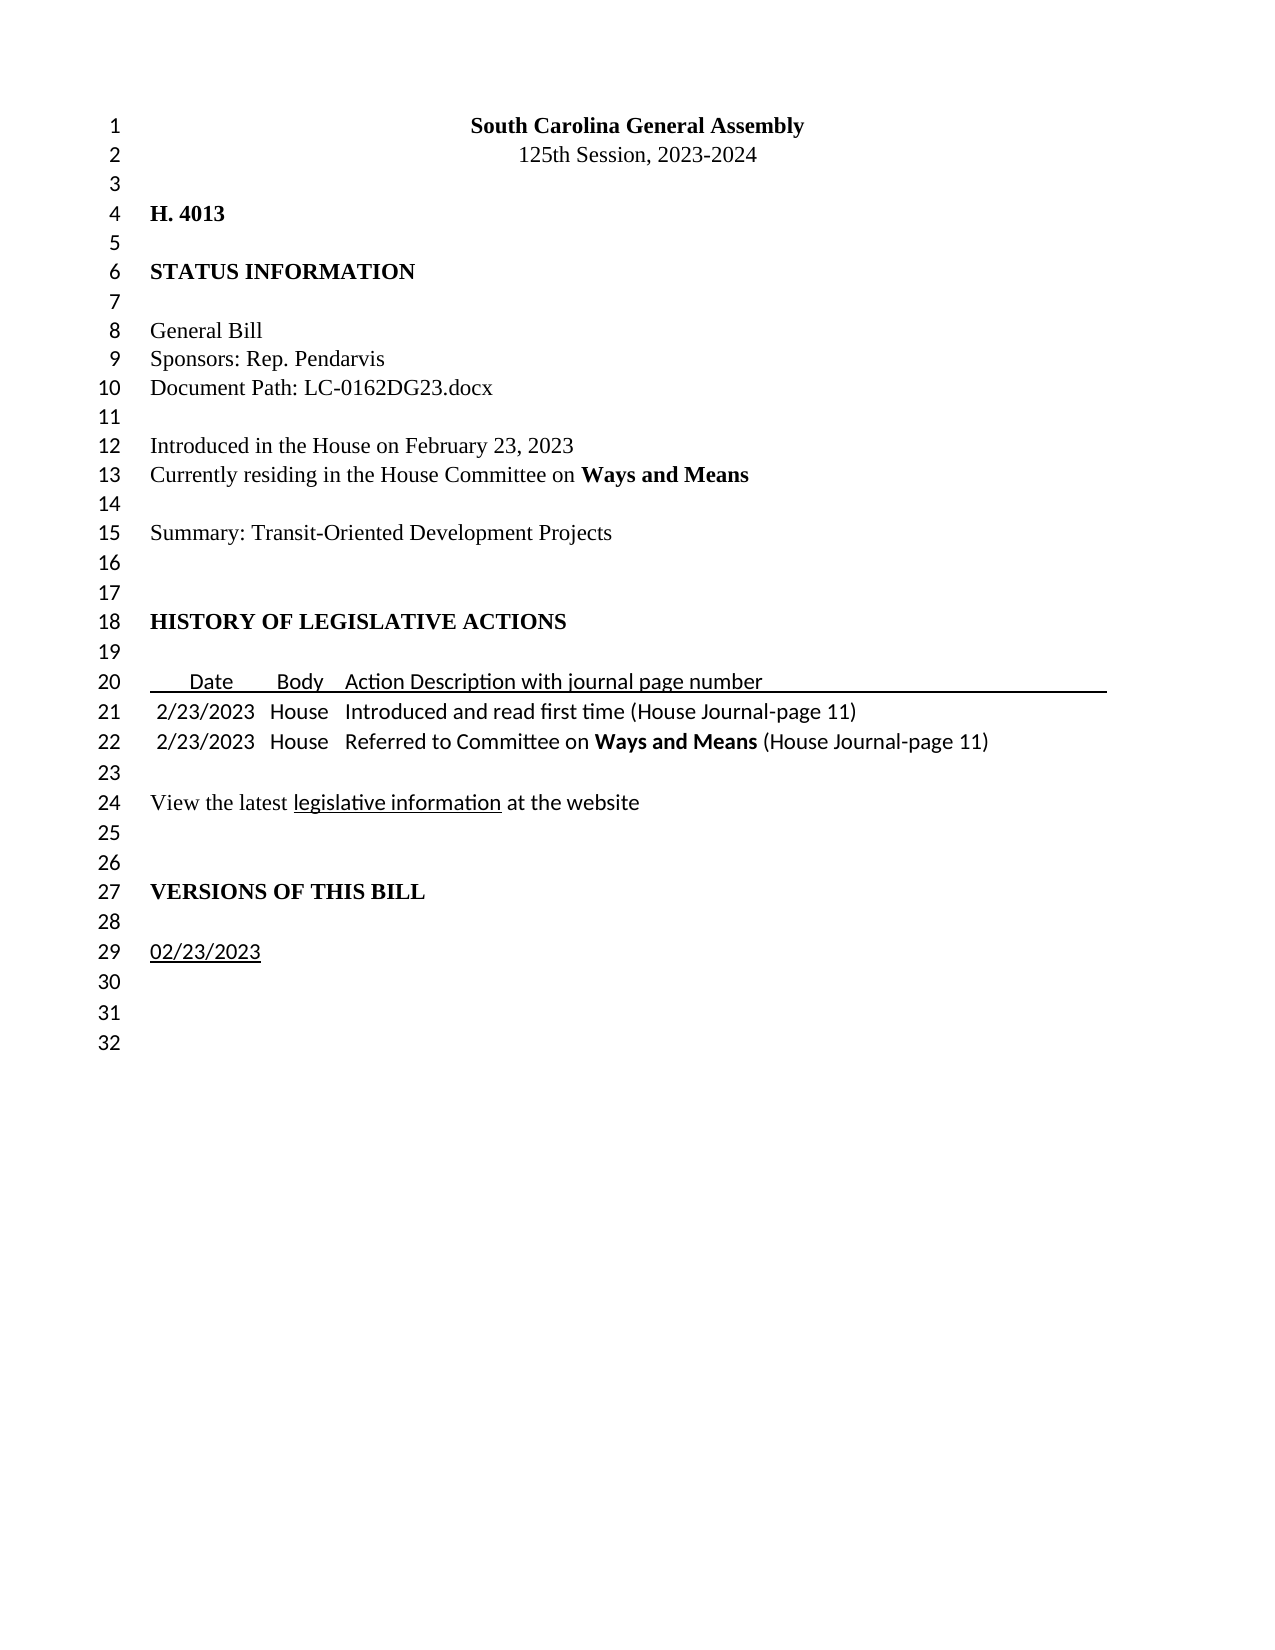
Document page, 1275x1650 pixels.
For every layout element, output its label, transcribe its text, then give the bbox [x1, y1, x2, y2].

text 2/23/2023 House Introduced and read first time (House Journal-page 11) [150, 697, 1125, 725]
text H. 4013 [150, 199, 1125, 226]
text Summary: Transit-Oriented Development Projects [150, 519, 1125, 546]
text 125th Session, 2023-2024 [150, 141, 1125, 167]
text View the latest legislative information at the website [150, 788, 1125, 816]
text Sponsors: Rep. Pendarvis [150, 345, 1125, 372]
text STATUS INFORMATION [150, 258, 1125, 284]
text 02/23/2023 [150, 937, 1125, 965]
text Date Body Action Description with journal page number [150, 667, 1125, 695]
text General Bill [150, 317, 1125, 343]
text HISTORY OF LEGISLATIVE ACTIONS [150, 608, 1125, 635]
text South Carolina General Assembly [150, 112, 1125, 139]
text VERSIONS OF THIS BILL [150, 878, 1125, 905]
text Currently residing in the House Committee on Ways and Means [150, 461, 1125, 487]
text Introduced in the House on February 23, 2023 [150, 432, 1125, 459]
text Document Path: LC-0162DG23.docx [150, 374, 1125, 400]
text 2/23/2023 House Referred to Committee on Ways and Means (House Journal-page 11) [150, 727, 1125, 755]
